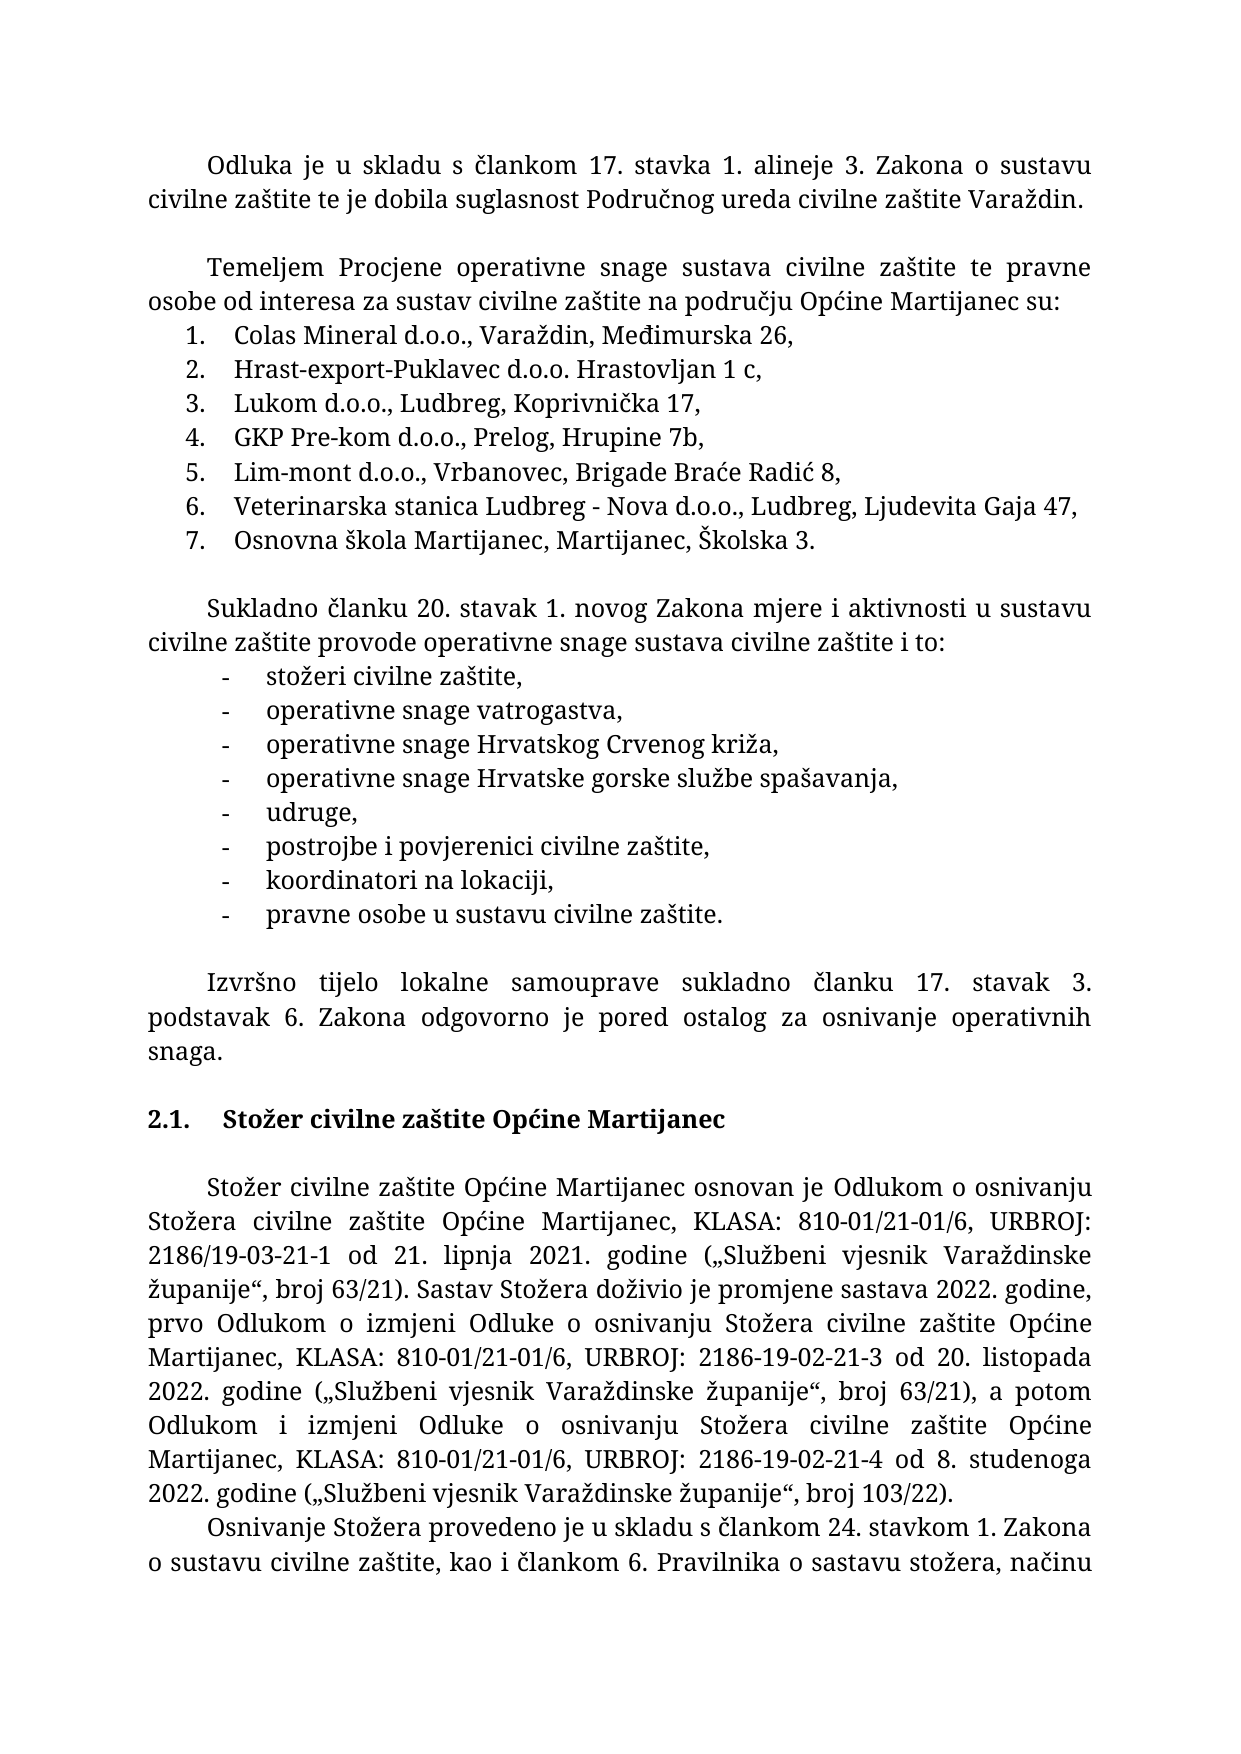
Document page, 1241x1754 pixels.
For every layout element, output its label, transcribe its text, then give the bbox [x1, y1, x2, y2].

list udruge, [221, 795, 1093, 829]
text 2.1. Stožer civilne zaštite Općine Martijanec [148, 1101, 1093, 1135]
list GKP Pre-kom d.o.o., Prelog, Hrupine 7b, [185, 420, 1093, 454]
list pravne osobe u sustavu civilne zaštite. [221, 897, 1093, 931]
list koordinatori na lokaciji, [221, 863, 1093, 897]
list operativne snage Hrvatske gorske službe spašavanja, [221, 761, 1093, 795]
list Osnovna škola Martijanec, Martijanec, Školska 3. [185, 522, 1093, 556]
text Sukladno članku 20. stavak 1. novog Zakona mjere i aktivnosti u sustavu civilne zaštite provode operativne snage sustava civilne zaštite i to: [148, 590, 1093, 658]
list operativne snage vatrogastva, [221, 693, 1093, 727]
list operativne snage Hrvatskog Crvenog križa, [221, 727, 1093, 761]
text Temeljem Procjene operativne snage sustava civilne zaštite te pravne osobe od interesa za sustav civilne zaštite na području Općine Martijanec su: [148, 250, 1093, 318]
list stožeri civilne zaštite, [221, 658, 1093, 693]
list Lukom d.o.o., Ludbreg, Koprivnička 17, [185, 386, 1093, 420]
list postrojbe i povjerenici civilne zaštite, [221, 829, 1093, 863]
list Lim-mont d.o.o., Vrbanovec, Brigade Braće Radić 8, [185, 454, 1093, 488]
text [148, 1510, 1093, 1578]
list Veterinarska stanica Ludbreg - Nova d.o.o., Ludbreg, Ljudevita Gaja 47, [185, 488, 1093, 522]
list Colas Mineral d.o.o., Varaždin, Međimurska 26, [185, 318, 1093, 352]
text Stožer civilne zaštite Općine Martijanec osnovan je Odlukom o osnivanju Stožera civilne zaštite Općine Martijanec, KLASA: 810-01/21-01/6, URBROJ: 2186/19-03-21-1 od 21. lipnja 2021. godine („Službeni vjesnik Varaždinske županije“, broj 63/21). Sastav Stožera doživio je promjene sastava 2022. godine, prvo Odlukom o izmjeni Odluke o osnivanju Stožera civilne zaštite Općine Martijanec, KLASA: 810-01/21-01/6, URBROJ: 2186-19-02-21-3 od 20. listopada 2022. godine („Službeni vjesnik Varaždinske županije“, broj 63/21), a potom Odlukom i izmjeni Odluke o osnivanju Stožera civilne zaštite Općine Martijanec, KLASA: 810-01/21-01/6, URBROJ: 2186-19-02-21-4 od 8. studenoga 2022. godine („Službeni vjesnik Varaždinske županije“, broj 103/22). [148, 1169, 1093, 1510]
text Izvršno tijelo lokalne samouprave sukladno članku 17. stavak 3. podstavak 6. Zakona odgovorno je pored ostalog za osnivanje operativnih snaga. [148, 965, 1093, 1067]
list Hrast-export-Puklavec d.o.o. Hrastovljan 1 c, [185, 352, 1093, 386]
text Odluka je u skladu s člankom 17. stavka 1. alineje 3. Zakona o sustavu civilne zaštite te je dobila suglasnost Područnog ureda civilne zaštite Varaždin. [148, 148, 1093, 216]
